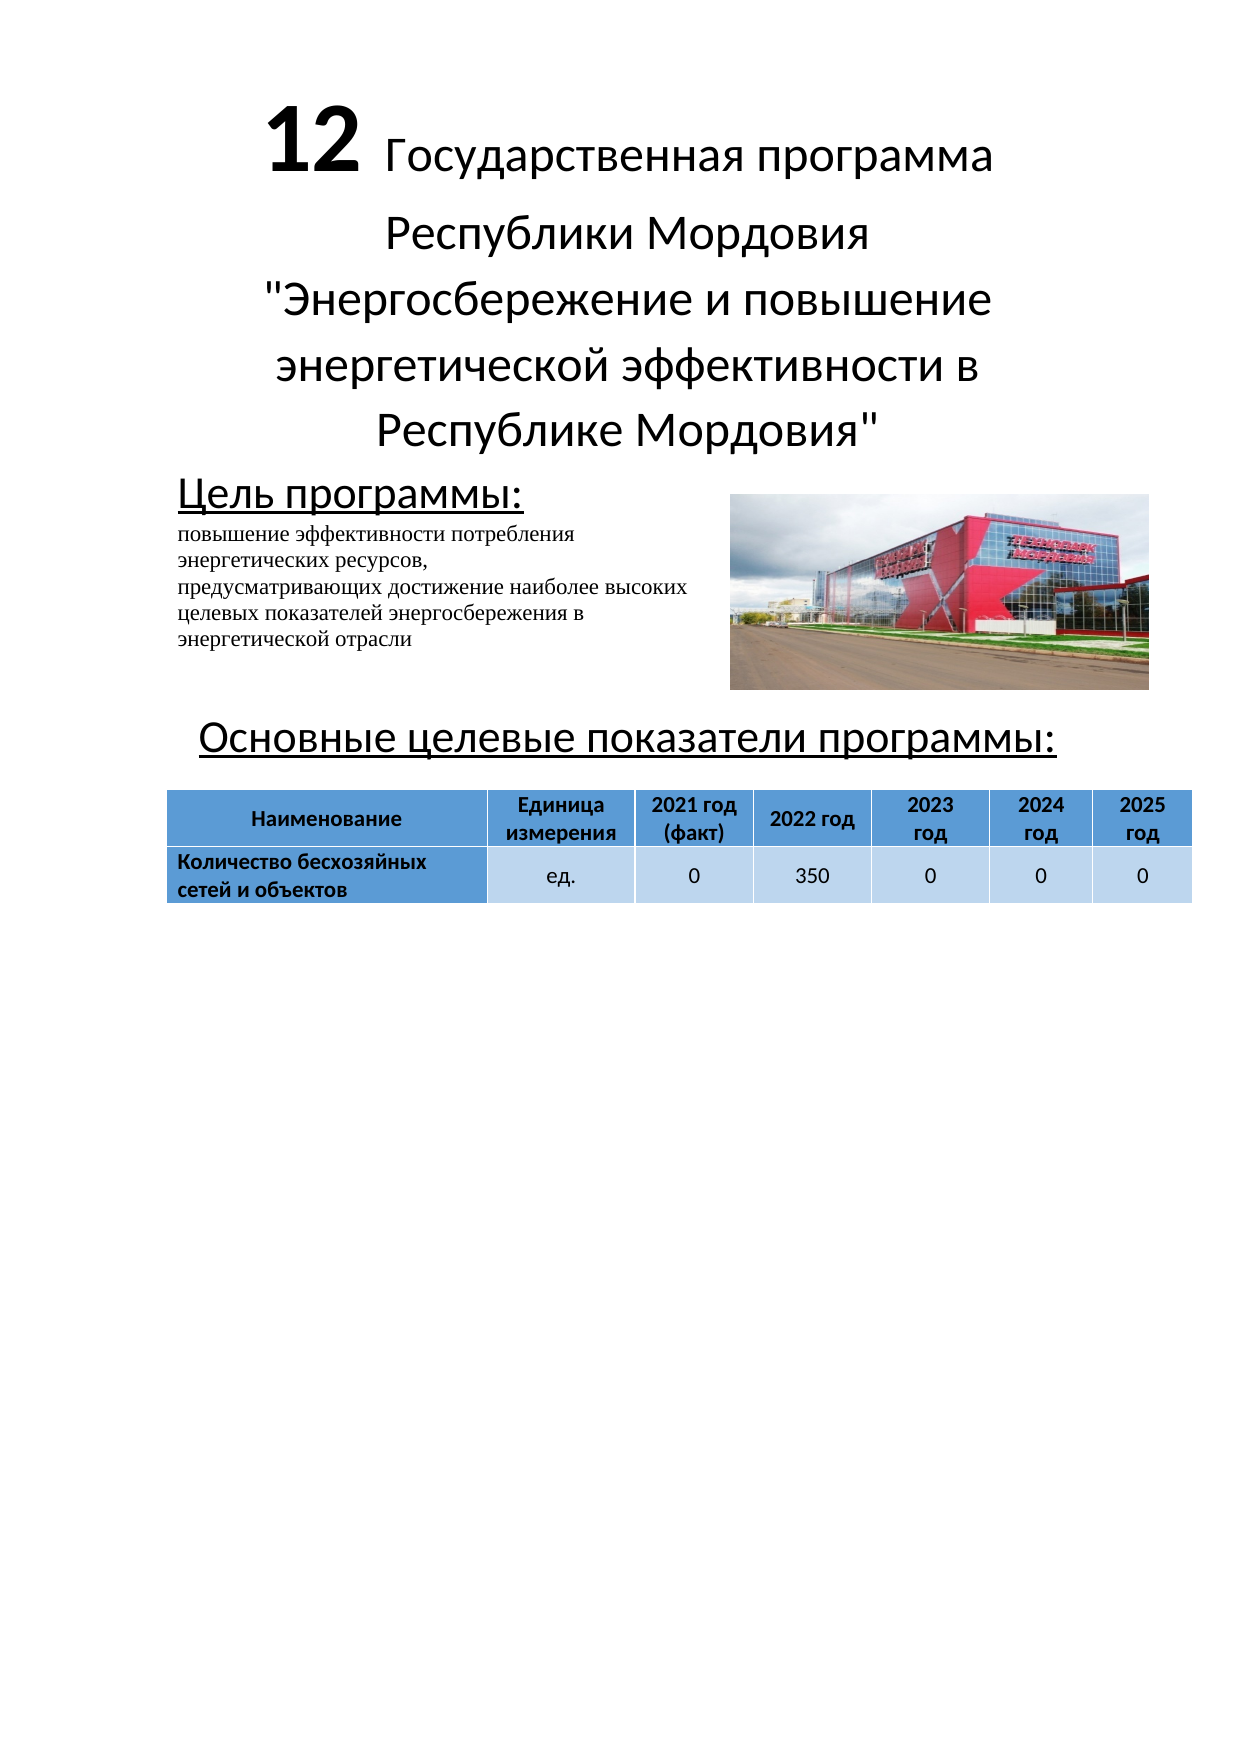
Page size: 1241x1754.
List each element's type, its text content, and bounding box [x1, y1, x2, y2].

text Цель программы: [177, 464, 1078, 520]
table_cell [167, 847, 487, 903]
text 12 Государственная программа Республики Мордовия "Энергосбережение и повышение энергетической эффективности в Республике Мордовия" [177, 74, 1078, 459]
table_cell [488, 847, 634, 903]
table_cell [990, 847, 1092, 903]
text предусматривающих достижение наиболее высоких целевых показателей энергосбережения в [177, 573, 730, 625]
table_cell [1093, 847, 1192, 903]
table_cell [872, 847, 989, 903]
text повышение эффективности потребления энергетических ресурсов, [177, 520, 730, 573]
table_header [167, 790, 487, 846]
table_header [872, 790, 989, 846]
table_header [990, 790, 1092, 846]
text энергетической отрасли [177, 625, 730, 652]
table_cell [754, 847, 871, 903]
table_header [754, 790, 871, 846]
picture [730, 494, 1149, 689]
text Основные целевые показатели программы: [177, 708, 1078, 764]
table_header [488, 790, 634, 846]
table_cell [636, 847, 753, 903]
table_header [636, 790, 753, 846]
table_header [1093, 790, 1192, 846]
